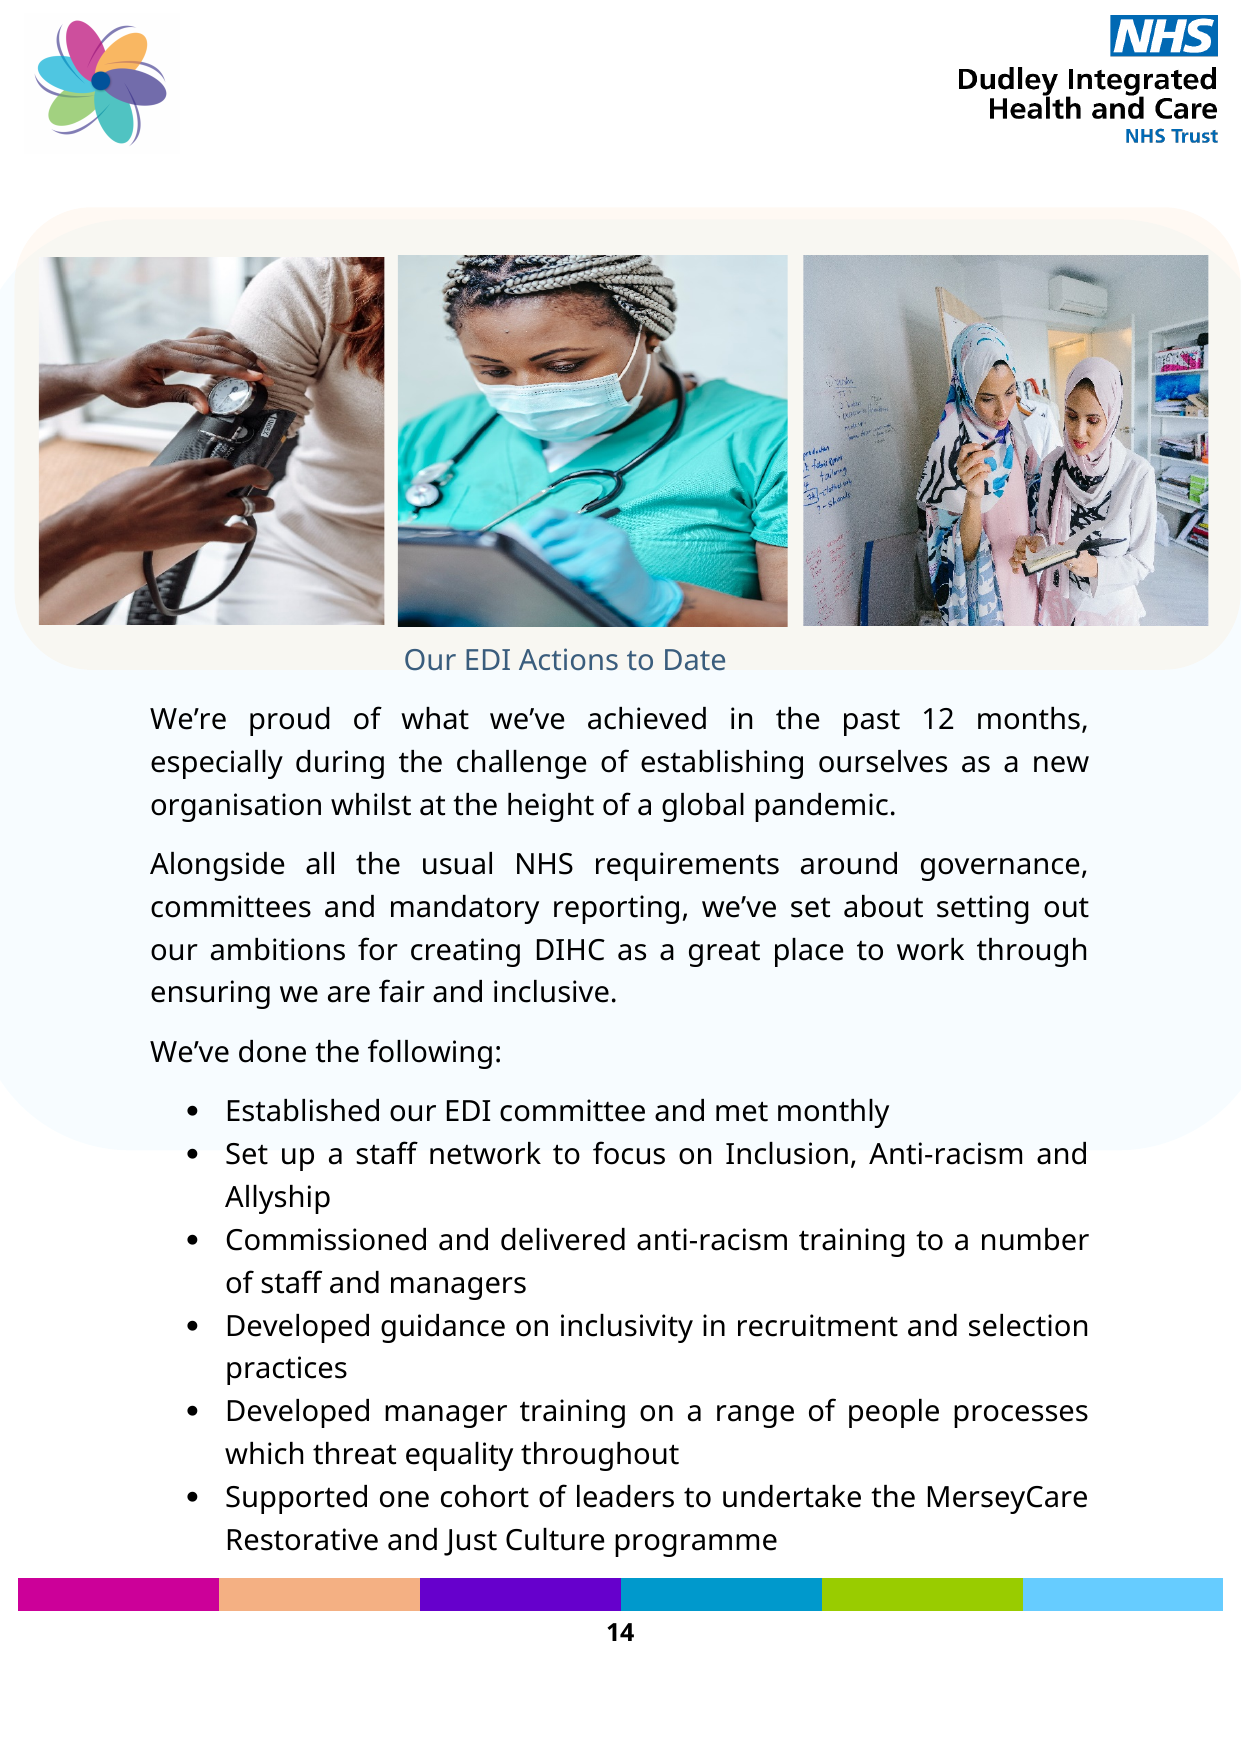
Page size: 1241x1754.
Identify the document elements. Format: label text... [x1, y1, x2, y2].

list Set up a staff network to focus on Inclusion, Anti-racism and Allyship [187, 1054, 1090, 1137]
list Developed manager training on a range of people processes which threat equality throughout [187, 1311, 1090, 1394]
picture [954, 15, 1218, 148]
text We’re proud of what we’ve achieved in the past 12 months, especially during the challenge of establishing ourselves as a new organisation whilst at the height of a global pandemic. [150, 670, 1090, 744]
list Commissioned and delivered anti-racism training to a number of staff and managers [187, 1140, 1090, 1222]
list Developed an anti-racism statement and commitment [187, 1525, 1090, 1565]
text Alongside all the usual NHS requirements around governance, committees and mandatory reporting, we’ve set about setting out our ambitions for creating DIHC as a great place to work through ensuring we are fair and inclusive. [150, 764, 1090, 932]
list Established our EDI committee and met monthly [187, 1012, 1090, 1051]
picture [397, 255, 788, 627]
picture [628, 621, 635, 627]
picture [23, 13, 180, 154]
text We’ve done the following: [150, 952, 1090, 992]
list Developed guidance on inclusivity in recruitment and selection practices [187, 1226, 1090, 1308]
picture [37, 257, 384, 623]
list Undertaken board development [187, 1482, 1090, 1522]
list Supported one cohort of leaders to undertake the MerseyCare Restorative and Just Culture programme [187, 1397, 1090, 1479]
picture [397, 615, 458, 627]
